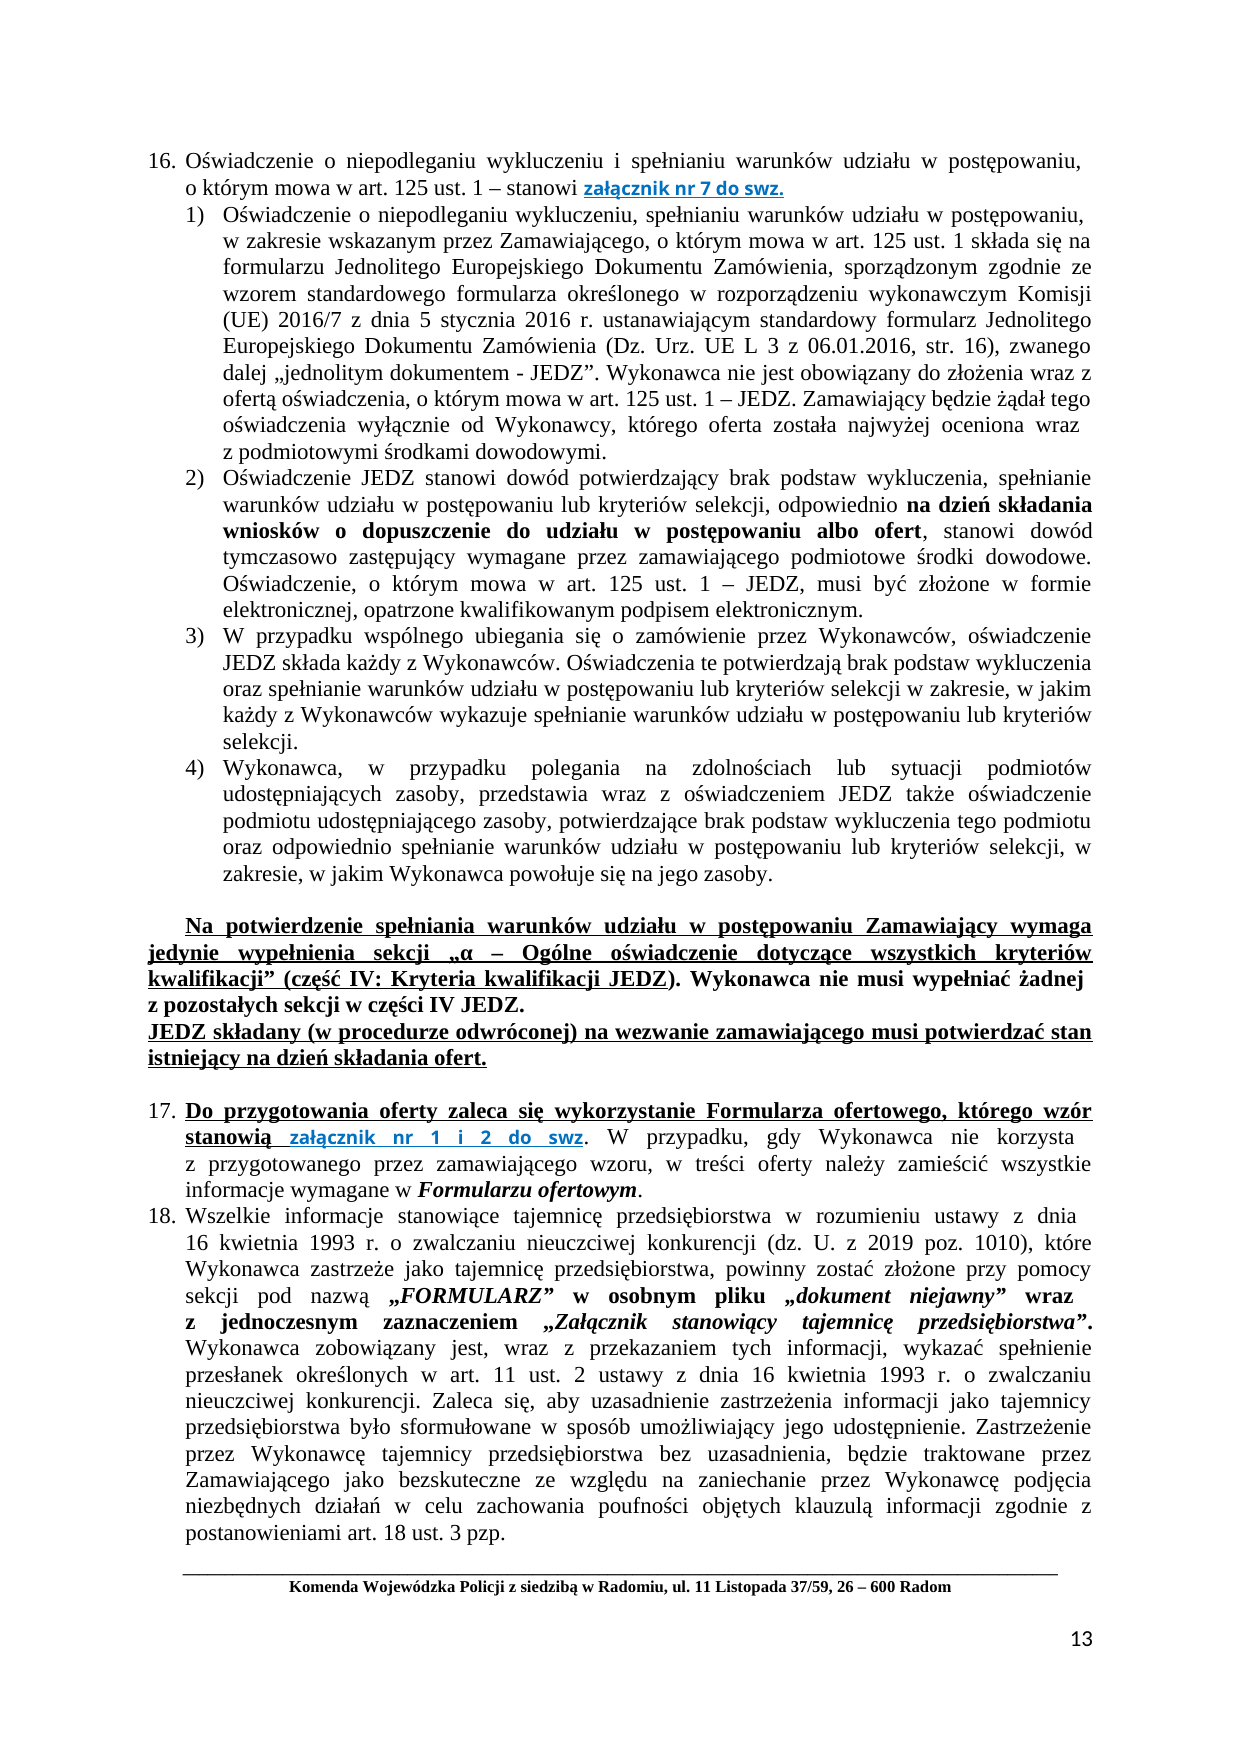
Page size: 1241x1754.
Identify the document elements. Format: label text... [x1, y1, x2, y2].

list Do przygotowania oferty zaleca się wykorzystanie Formularza ofertowego, którego wzór stanowią załącznik nr 1 i 2 do swz. W przypadku, gdy Wykonawca nie korzysta z przygotowanego przez zamawiającego wzoru, w treści oferty należy zamieścić wszystkie informacje wymagane w Formularzu ofertowym. [148, 1097, 1093, 1203]
text JEDZ składany (w procedurze odwróconej) na wezwanie zamawiającego musi potwierdzać stan istniejący na dzień składania ofert. [148, 1042, 1093, 1070]
list Wykonawca, w przypadku polegania na zdolnościach lub sytuacji podmiotów udostępniających zasoby, przedstawia wraz z oświadczeniem JEDZ także oświadczenie podmiotu udostępniającego zasoby, potwierdzające brak podstaw wykluczenia tego podmiotu oraz odpowiednio spełnianie warunków udziału w postępowaniu lub kryteriów selekcji, w zakresie, w jakim Wykonawca powołuje się na jego zasoby. [185, 754, 1093, 886]
list Oświadczenie JEDZ stanowi dowód potwierdzający brak podstaw wykluczenia, spełnianie warunków udziału w postępowaniu lub kryteriów selekcji, odpowiednio na dzień składania wniosków o dopuszczenie do udziału w postępowaniu albo ofert, stanowi dowód tymczasowo zastępujący wymagane przez zamawiającego podmiotowe środki dowodowe. Oświadczenie, o którym mowa w art. 125 ust. 1 – JEDZ, musi być złożone w formie elektronicznej, opatrzone kwalifikowanym podpisem elektronicznym. [185, 464, 1093, 622]
list Wszelkie informacje stanowiące tajemnicę przedsiębiorstwa w rozumieniu ustawy z dnia 16 kwietnia 1993 r. o zwalczaniu nieuczciwej konkurencji (dz. U. z 2019 poz. 1010), które Wykonawca zastrzeże jako tajemnicę przedsiębiorstwa, powinny zostać złożone przy pomocy sekcji pod nazwą „FORMULARZ” w osobnym pliku „dokument niejawny” wraz z jednoczesnym zaznaczeniem „Załącznik stanowiący tajemnicę przedsiębiorstwa”. Wykonawca zobowiązany jest, wraz z przekazaniem tych informacji, wykazać spełnienie przesłanek określonych w art. 11 ust. 2 ustawy z dnia 16 kwietnia 1993 r. o zwalczaniu nieuczciwej konkurencji. Zaleca się, aby uzasadnienie zastrzeżenia informacji jako tajemnicy przedsiębiorstwa było sformułowane w sposób umożliwiający jego udostępnienie. Zastrzeżenie przez Wykonawcę tajemnicy przedsiębiorstwa bez uzasadnienia, będzie traktowane przez Zamawiającego jako bezskuteczne ze względu na zaniechanie przez Wykonawcę podjęcia niezbędnych działań w celu zachowania poufności objętych klauzulą informacji zgodnie z postanowieniami art. 18 ust. 3 pzp. [148, 1203, 1093, 1545]
list Oświadczenie o niepodleganiu wykluczeniu i spełnianiu warunków udziału w postępowaniu, o którym mowa w art. 125 ust. 1 – stanowi załącznik nr 7 do swz. [148, 148, 1093, 201]
text JEDZ składany (w procedurze odwróconej) na wezwanie zamawiającego musi potwierdzać stan istniejący na dzień składania ofert. [148, 1018, 1093, 1041]
list W przypadku wspólnego ubiegania się o zamówienie przez Wykonawców, oświadczenie JEDZ składa każdy z Wykonawców. Oświadczenia te potwierdzają brak podstaw wykluczenia oraz spełnianie warunków udziału w postępowaniu lub kryteriów selekcji w zakresie, w jakim każdy z Wykonawców wykazuje spełnianie warunków udziału w postępowaniu lub kryteriów selekcji. [185, 622, 1093, 754]
text Na potwierdzenie spełniania warunków udziału w postępowaniu Zamawiający wymaga jedynie wypełnienia sekcji „α – Ogólne oświadczenie dotyczące wszystkich kryteriów kwalifikacji” (część IV: Kryteria kwalifikacji JEDZ). Wykonawca nie musi wypełniać żadnej z pozostałych sekcji w części IV JEDZ. [148, 912, 1093, 961]
list Oświadczenie o niepodleganiu wykluczeniu, spełnianiu warunków udziału w postępowaniu, w zakresie wskazanym przez Zamawiającego, o którym mowa w art. 125 ust. 1 składa się na formularzu Jednolitego Europejskiego Dokumentu Zamówienia, sporządzonym zgodnie ze wzorem standardowego formularza określonego w rozporządzeniu wykonawczym Komisji (UE) 2016/7 z dnia 5 stycznia 2016 r. ustanawiającym standardowy formularz Jednolitego Europejskiego Dokumentu Zamówienia (Dz. Urz. UE L 3 z 06.01.2016, str. 16), zwanego dalej „jednolitym dokumentem - JEDZ”. Wykonawca nie jest obowiązany do złożenia wraz z ofertą oświadczenia, o którym mowa w art. 125 ust. 1 – JEDZ. Zamawiający będzie żądał tego oświadczenia wyłącznie od Wykonawcy, którego oferta została najwyżej oceniona wraz z podmiotowymi środkami dowodowymi. [185, 201, 1093, 464]
text Na potwierdzenie spełniania warunków udziału w postępowaniu Zamawiający wymaga jedynie wypełnienia sekcji „α – Ogólne oświadczenie dotyczące wszystkich kryteriów kwalifikacji” (część IV: Kryteria kwalifikacji JEDZ). Wykonawca nie musi wypełniać żadnej z pozostałych sekcji w części IV JEDZ. [148, 963, 1093, 1018]
